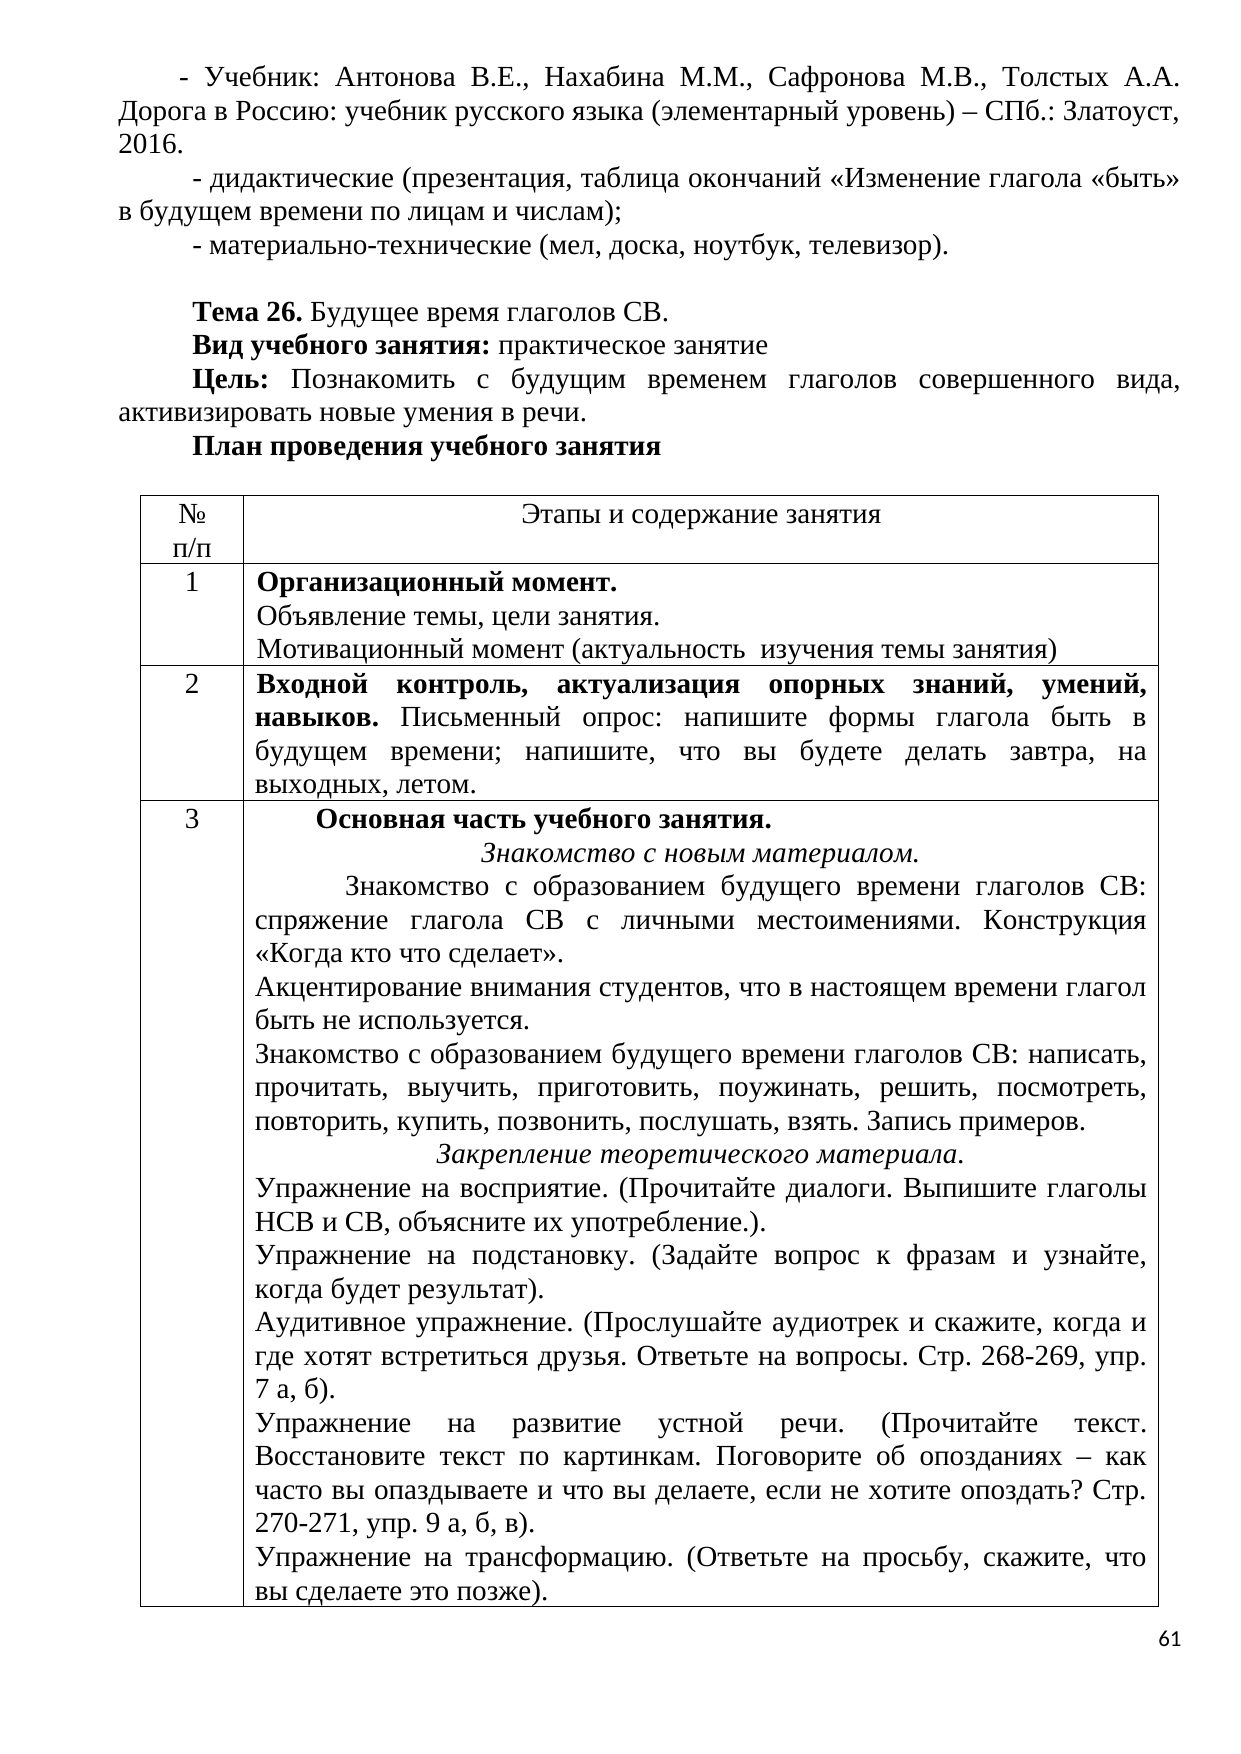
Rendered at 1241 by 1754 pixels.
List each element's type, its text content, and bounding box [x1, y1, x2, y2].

table_header № п/п [141, 496, 243, 563]
text - дидактические (презентация, таблица окончаний «Изменение глагола «быть» в будущем времени по лицам и числам); [118, 160, 1181, 227]
text План проведения учебного занятия [118, 428, 1181, 462]
table_cell Входной контроль, актуализация опорных знаний, умений, навыков. Письменный опрос: напишите формы глагола быть в будущем времени; напишите, что вы будете делать завтра, на выходных, летом. [244, 666, 1158, 800]
text Вид учебного занятия: практическое занятие [118, 327, 1181, 361]
table_header Этапы и содержание занятия [244, 496, 1158, 563]
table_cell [244, 801, 1158, 1606]
table_cell 3 [141, 801, 243, 1606]
text Тема 26. Будущее время глаголов СВ. [118, 294, 1181, 327]
list - Учебник: Антонова В.Е., Нахабина М.М., Сафронова М.В., Толстых А.А. Дорога в Россию: учебник русского языка (элементарный уровень) – СПб.: Златоуст, 2016. [118, 59, 1181, 160]
table_cell 2 [141, 666, 243, 800]
text Цель: Познакомить с будущим временем глаголов совершенного вида, активизировать новые умения в речи. [118, 361, 1181, 428]
table_cell 1 [141, 564, 243, 665]
text - материально-технические (мел, доска, ноутбук, телевизор). [118, 227, 1181, 260]
table_cell Организационный момент. Объявление темы, цели занятия. Мотивационный момент (актуальность изучения темы занятия) [244, 564, 1158, 665]
